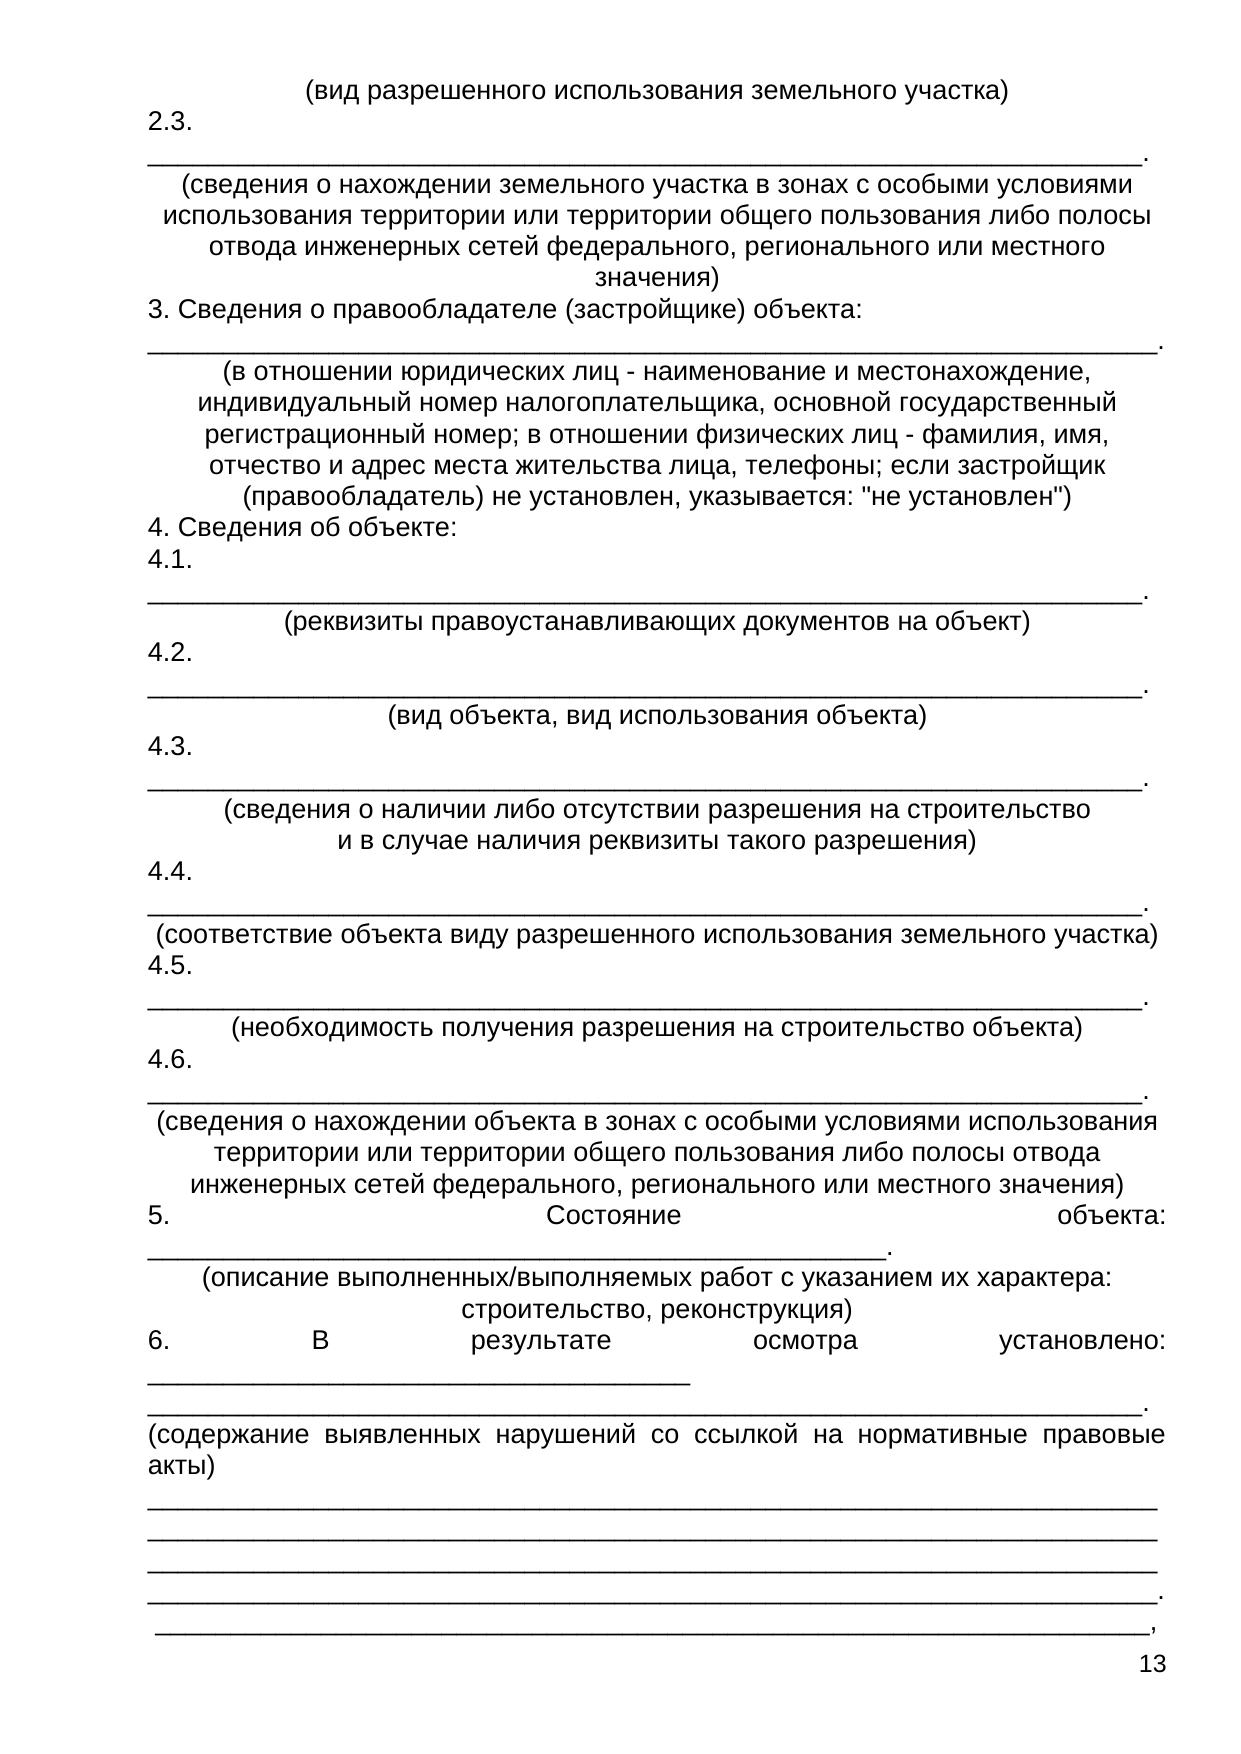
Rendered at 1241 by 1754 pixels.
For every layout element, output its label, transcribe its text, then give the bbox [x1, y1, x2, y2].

text (описание выполненных/выполняемых работ с указанием их характера: строительство, реконструкция) [148, 1261, 1167, 1324]
text 4.3. __________________________________________________________________. [148, 730, 1167, 793]
text 4.1. __________________________________________________________________. [148, 543, 1167, 605]
text 5. Состояние объекта: _________________________________________________. [148, 1199, 1167, 1261]
text 6. В результате осмотра установлено: ____________________________________ [148, 1324, 1167, 1386]
text ___________________________________________________________________ [148, 1480, 1167, 1511]
text 2.3. __________________________________________________________________. [148, 105, 1167, 168]
text ___________________________________________________________________ [148, 1511, 1167, 1543]
text __________________________________________________________________, [148, 1605, 1167, 1636]
text ___________________________________________________________________ [148, 1543, 1167, 1574]
text (сведения о наличии либо отсутствии разрешения на строительство [148, 793, 1167, 824]
text 4.5. __________________________________________________________________. [148, 949, 1167, 1011]
text (содержание выявленных нарушений со ссылкой на нормативные правовые акты) [148, 1418, 1167, 1480]
text 3. Сведения о правообладателе (застройщике) объекта: [148, 293, 1167, 324]
text (сведения о нахождении земельного участка в зонах с особыми условиями использования территории или территории общего пользования либо полосы отвода инженерных сетей федерального, регионального или местного значения) [148, 168, 1167, 293]
text (вид объекта, вид использования объекта) [148, 699, 1167, 730]
text ___________________________________________________________________. [148, 324, 1167, 355]
text 4.4. __________________________________________________________________. [148, 855, 1167, 918]
text (вид разрешенного использования земельного участка) [148, 74, 1167, 105]
text 4.2. __________________________________________________________________. [148, 636, 1167, 699]
text (соответствие объекта виду разрешенного использования земельного участка) [148, 918, 1167, 949]
text и в случае наличия реквизиты такого разрешения) [148, 824, 1167, 855]
text (необходимость получения разрешения на строительство объекта) [148, 1011, 1167, 1043]
text 4. Сведения об объекте: [148, 511, 1167, 543]
text 4.6. __________________________________________________________________. [148, 1043, 1167, 1105]
text (сведения о нахождении объекта в зонах с особыми условиями использования территории или территории общего пользования либо полосы отвода инженерных сетей федерального, регионального или местного значения) [148, 1105, 1167, 1199]
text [148, 1574, 1167, 1605]
text (реквизиты правоустанавливающих документов на объект) [148, 605, 1167, 636]
text __________________________________________________________________. [148, 1386, 1167, 1418]
